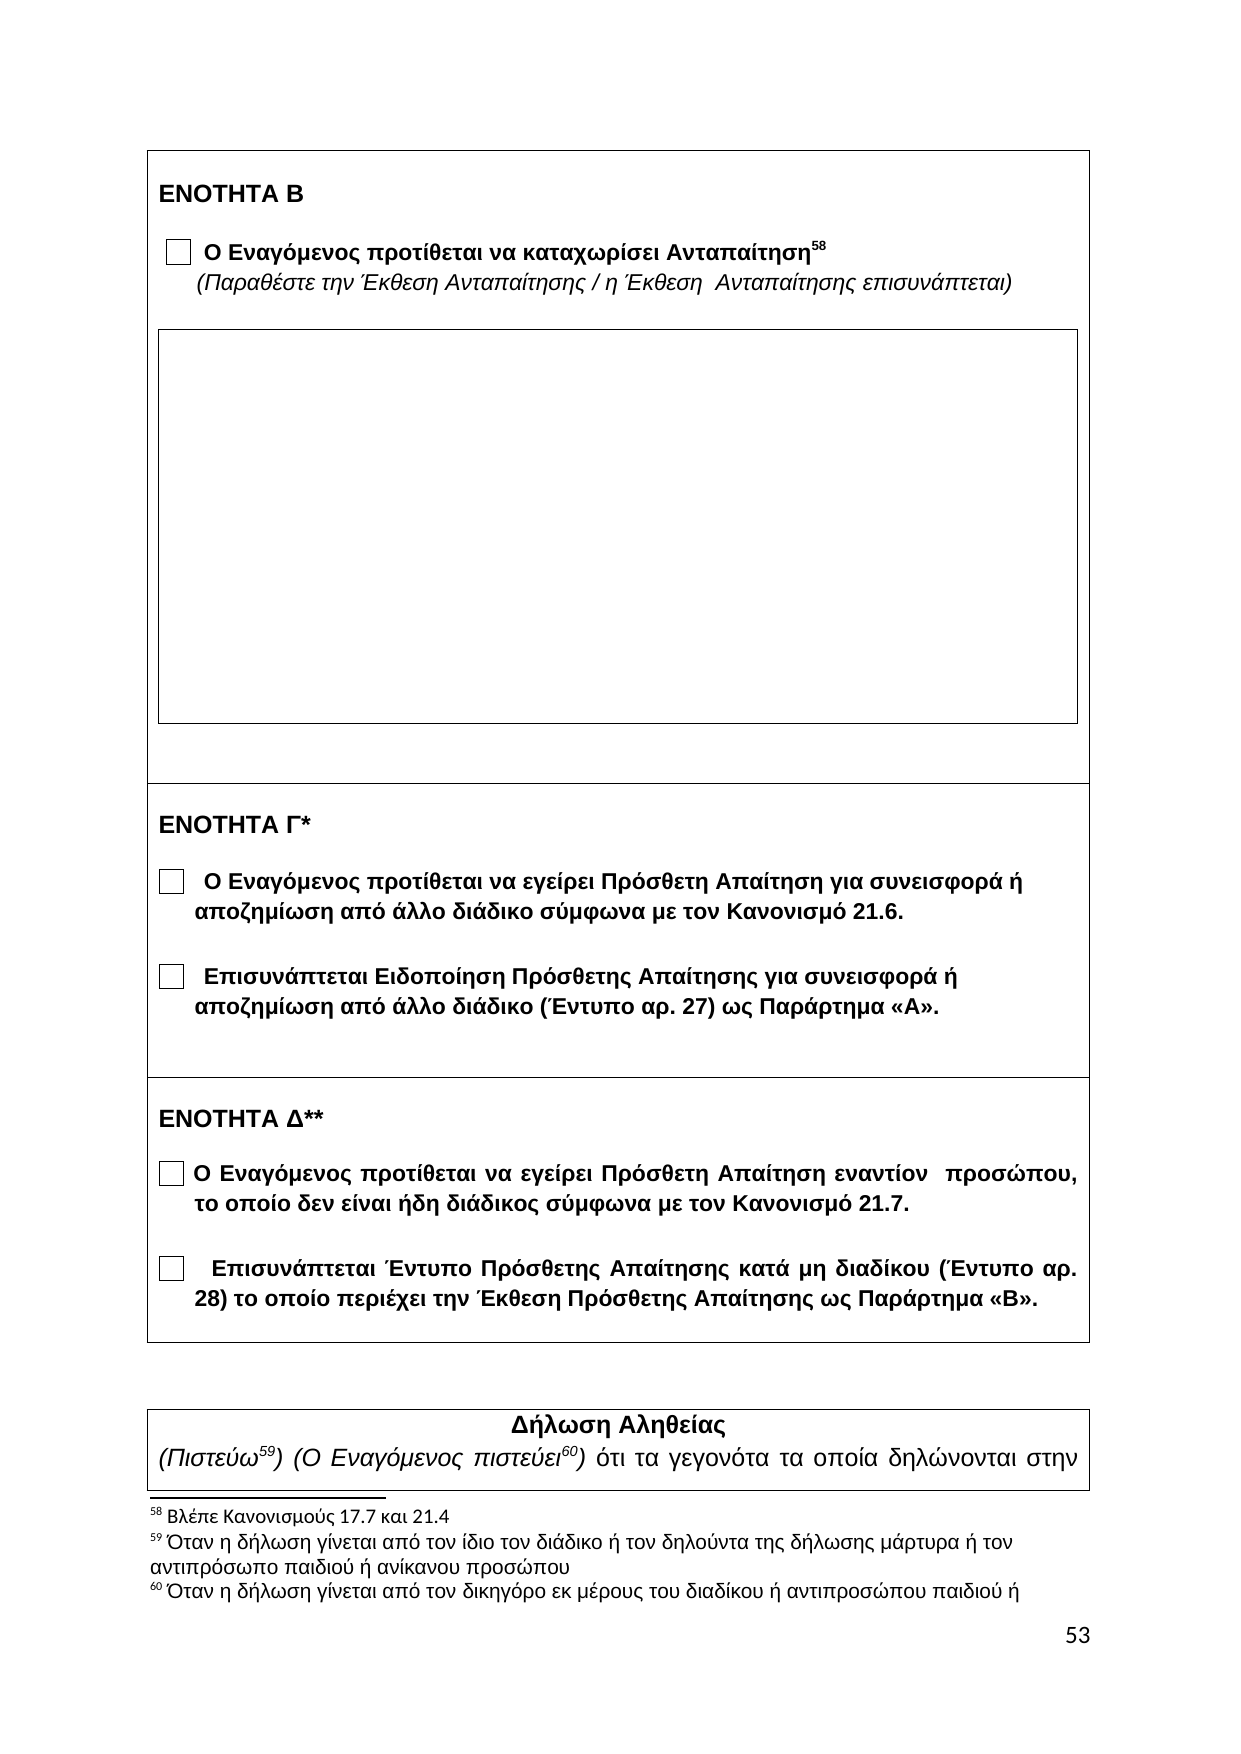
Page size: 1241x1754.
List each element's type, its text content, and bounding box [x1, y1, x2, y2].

table_cell ΕΝΟΤΗΤΑ Β Ο Εναγόμενος προτίθεται να καταχωρίσει Ανταπαίτηση (Παραθέστε την Έκθεση Ανταπαίτησης / η Έκθεση Ανταπαίτησης επισυνάπτεται) [148, 151, 1089, 783]
table_cell ΕΝΟΤΗΤΑ Δ** Ο Εναγόμενος προτίθεται να εγείρει Πρόσθετη Απαίτηση εναντίον προσώπου, το οποίο δεν είναι ήδη διάδικος σύμφωνα με τον Κανονισμό 21.7. Επισυνάπτεται Έντυπο Πρόσθετης Απαίτησης κατά μη διαδίκου (Έντυπο αρ. 28) το οποίο περιέχει την Έκθεση Πρόσθετης Απαίτησης ως Παράρτημα «Β». [148, 1078, 1089, 1342]
table_cell ΕΝΟΤΗΤΑ Γ* Ο Εναγόμενος προτίθεται να εγείρει Πρόσθετη Απαίτηση για συνεισφορά ή αποζημίωση από άλλο διάδικο σύμφωνα με τον Κανονισμό 21.6. Επισυνάπτεται Ειδοποίηση Πρόσθετης Απαίτησης για συνεισφορά ή αποζημίωση από άλλο διάδικο (Έντυπο αρ. 27) ως Παράρτημα «Α». [148, 784, 1089, 1077]
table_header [148, 1410, 1089, 1490]
